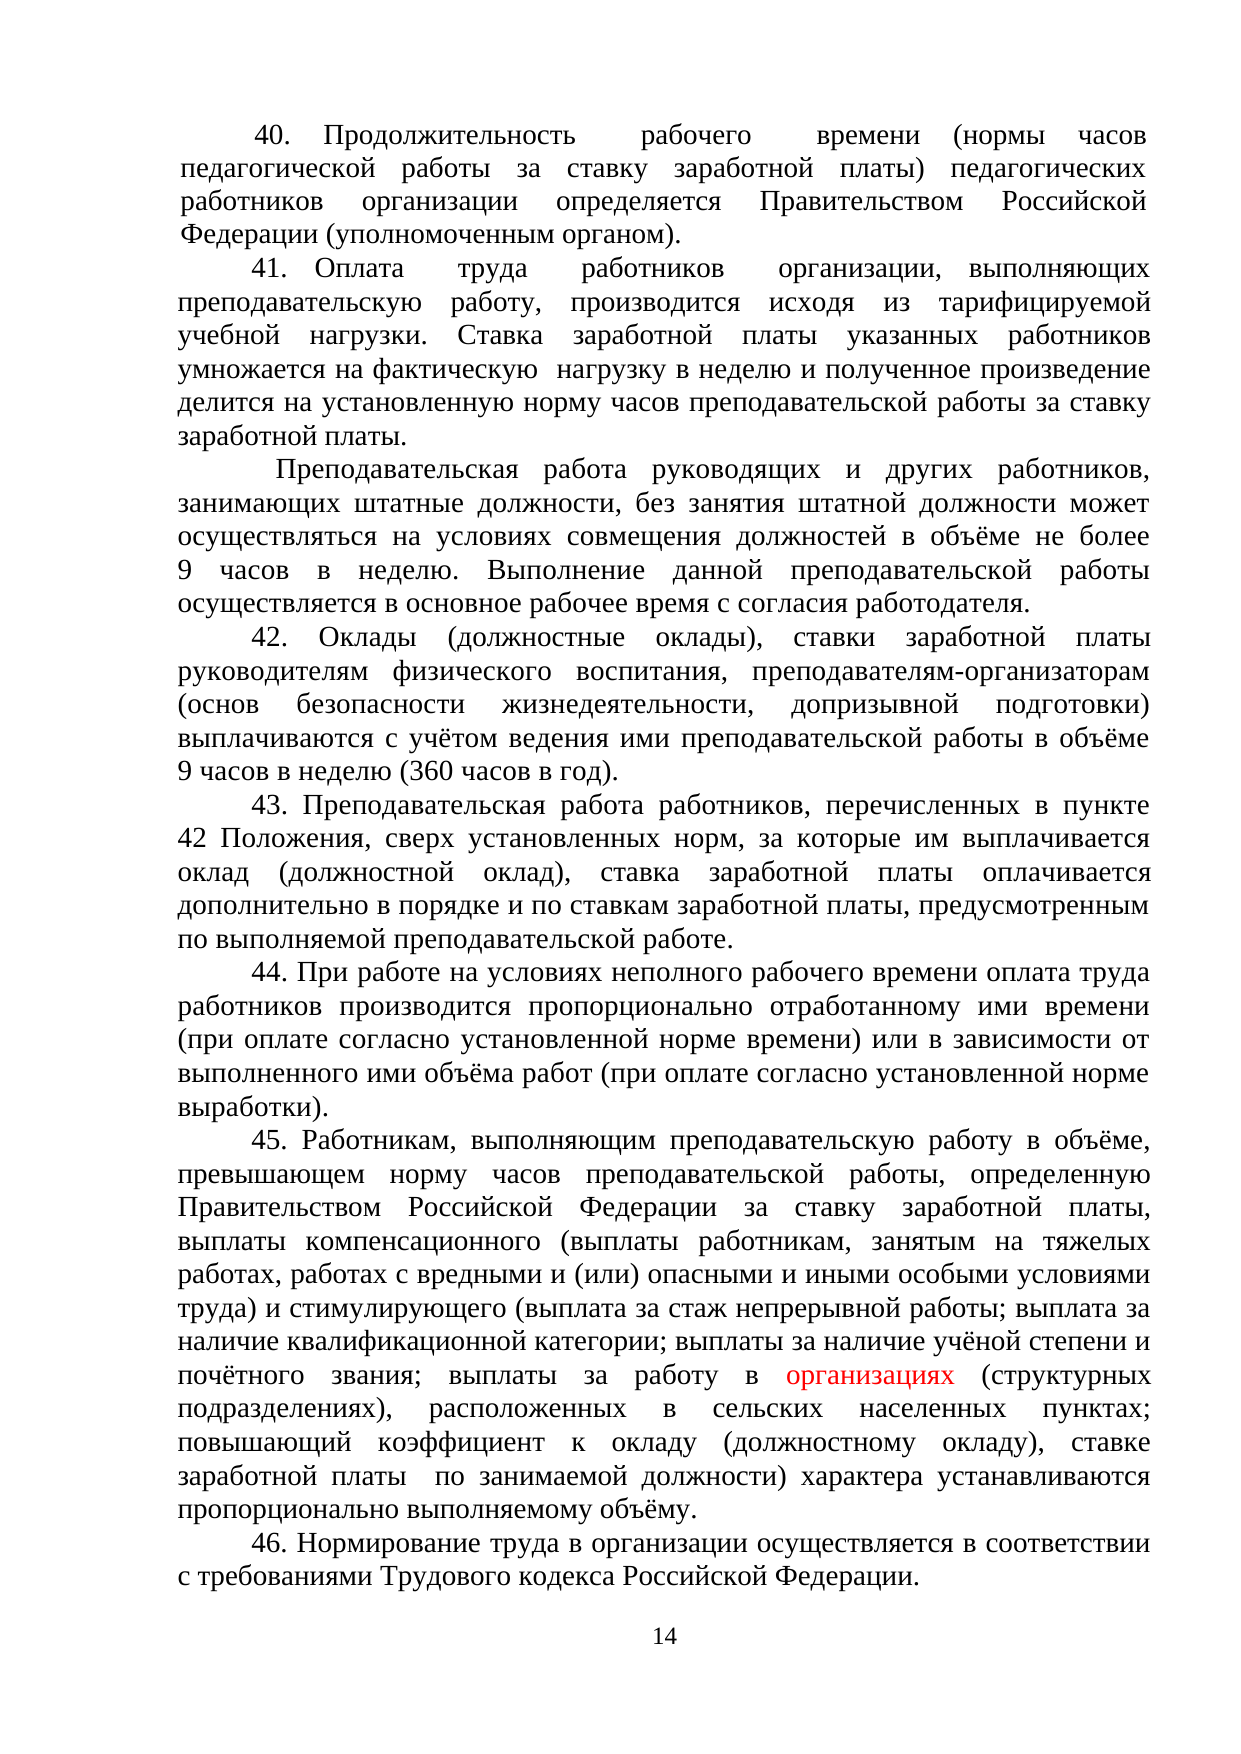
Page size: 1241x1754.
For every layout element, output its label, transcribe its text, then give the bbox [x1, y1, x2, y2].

text Преподавательская работа руководящих и других работников, занимающих штатные должности, без занятия штатной должности может осуществляться на условиях совмещения должностей в объёме не более 9 часов в неделю. Выполнение данной преподавательской работы осуществляется в основное рабочее время с согласия работодателя. [177, 451, 1152, 619]
text 43. Преподавательская работа работников, перечисленных в пункте 42 Положения, сверх установленных норм, за которые им выплачивается оклад (должностной оклад), ставка заработной платы оплачивается дополнительно в порядке и по ставкам заработной платы, предусмотренным по выполняемой преподавательской работе. [177, 787, 1152, 954]
text 44. При работе на условиях неполного рабочего времени оплата труда работников производится пропорционально отработанному ими времени (при оплате согласно установленной норме времени) или в зависимости от выполненного ими объёма работ (при оплате согласно установленной норме выработки). [177, 954, 1152, 1122]
text 46. Нормирование труда в организации осуществляется в соответствии с требованиями Трудового кодекса Российской Федерации. [177, 1525, 1152, 1592]
text 45. Работникам, выполняющим преподавательскую работу в объёме, превышающем норму часов преподавательской работы, определенную Правительством Российской Федерации за ставку заработной платы, выплаты компенсационного (выплаты работникам, занятым на тяжелых работах, работах с вредными и (или) опасными и иными особыми условиями труда) и стимулирующего (выплата за стаж непрерывной работы; выплата за наличие квалификационной категории; выплаты за наличие учёной степени и почётного звания; выплаты за работу в организациях (структурных подразделениях), расположенных в сельских населенных пунктах; повышающий коэффициент к окладу (должностному окладу), ставке заработной платы по занимаемой должности) характера устанавливаются пропорционально выполняемому объёму. [177, 1122, 1152, 1525]
text 40. Продолжительность рабочего времени (нормы часов педагогической работы за ставку заработной платы) педагогических работников организации определяется Правительством Российской Федерации (уполномоченным органом). [180, 118, 1147, 250]
text 42. Оклады (должностные оклады), ставки заработной платы руководителям физического воспитания, преподавателям-организаторам (основ безопасности жизнедеятельности, допризывной подготовки) выплачиваются с учётом ведения ими преподавательской работы в объёме 9 часов в неделю (360 часов в год). [177, 619, 1152, 787]
text 41. Оплата труда работников организации, выполняющих преподавательскую работу, производится исходя из тарифицируемой учебной нагрузки. Ставка заработной платы указанных работников умножается на фактическую нагрузку в неделю и полученное произведение делится на установленную норму часов преподавательской работы за ставку заработной платы. [177, 250, 1152, 451]
